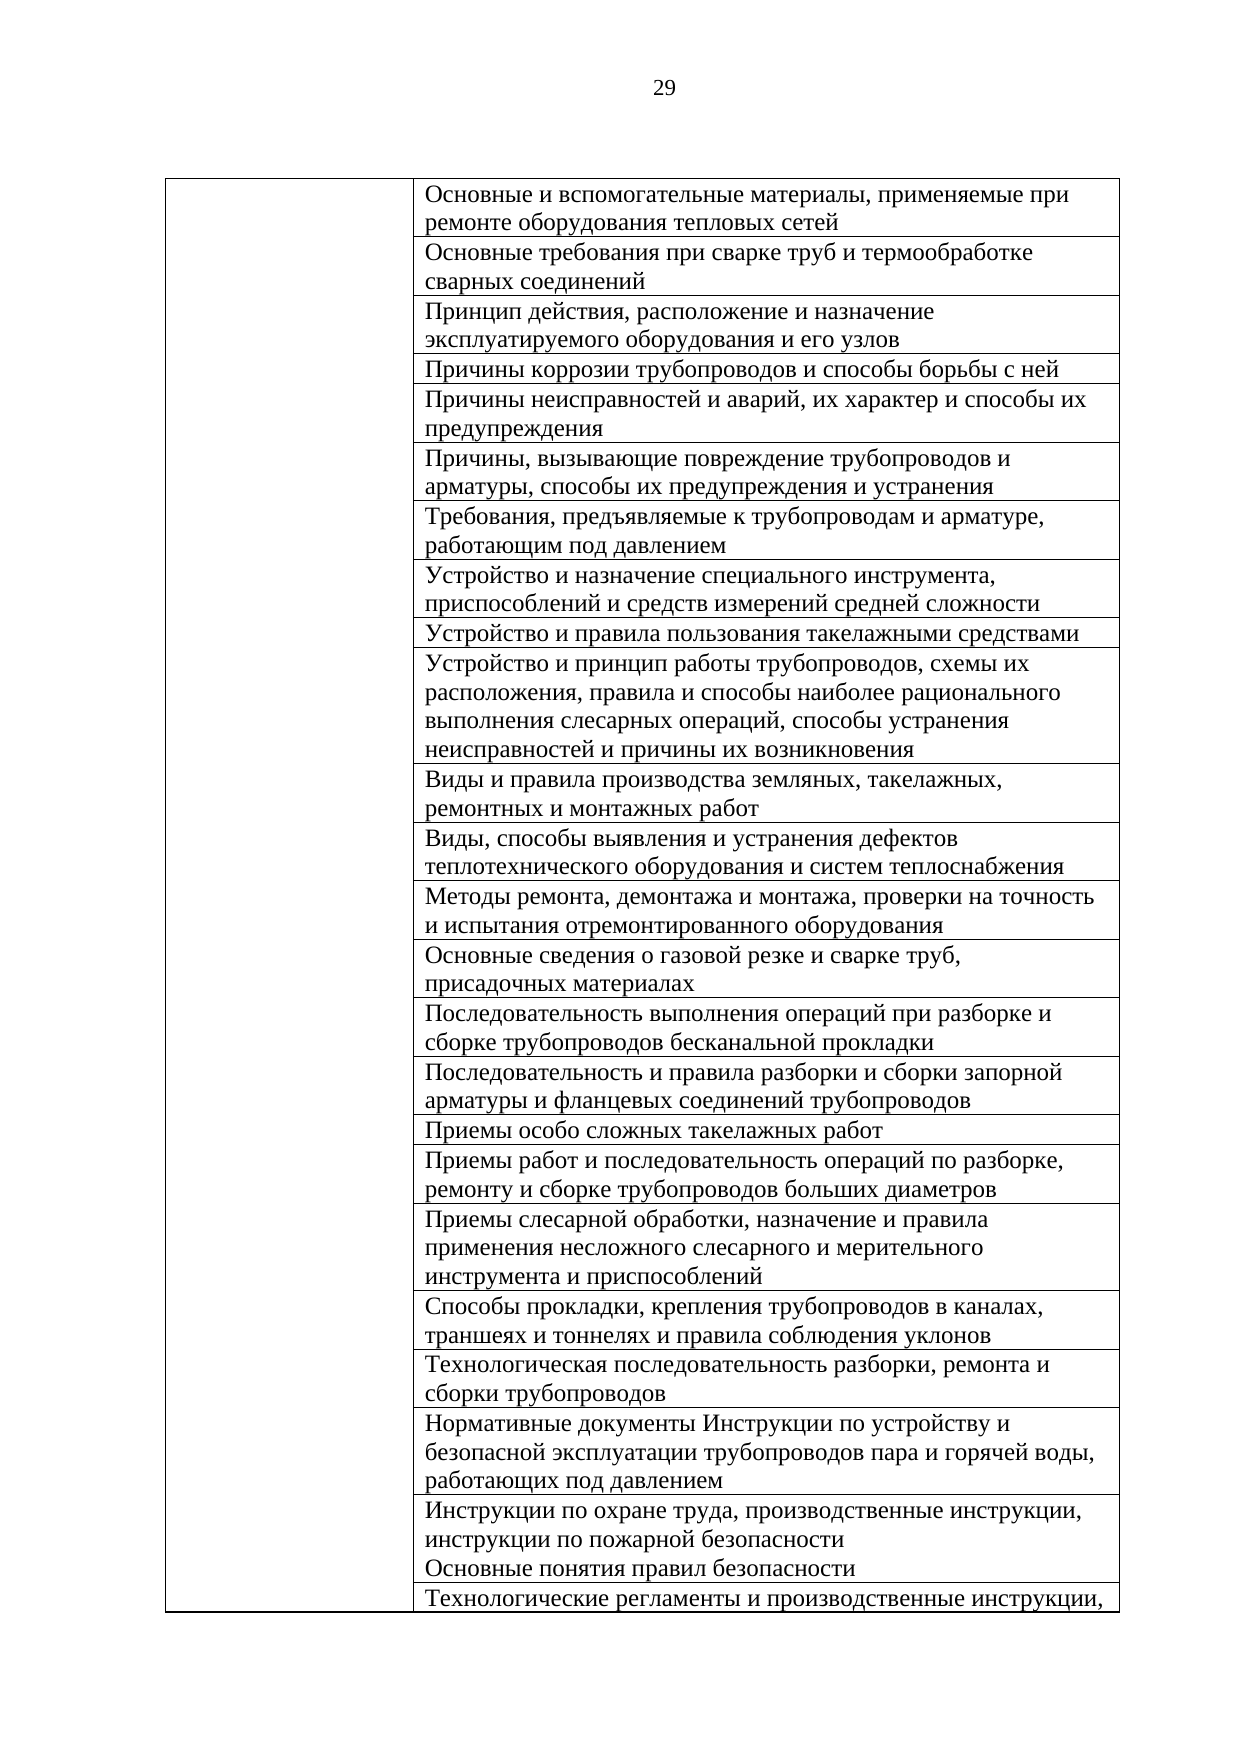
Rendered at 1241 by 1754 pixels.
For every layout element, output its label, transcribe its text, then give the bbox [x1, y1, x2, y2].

table_cell Устройство и правила пользования такелажными средствами [414, 618, 1119, 647]
table_cell Нормативные документы Инструкции по устройству и безопасной эксплуатации трубопроводов пара и горячей воды, работающих под давлением [414, 1408, 1119, 1494]
table_cell Требования, предъявляемые к трубопроводам и арматуре, работающим под давлением [414, 501, 1119, 559]
table_cell Приемы работ и последовательность операций по разборке, ремонту и сборке трубопроводов больших диаметров [414, 1145, 1119, 1203]
table_cell Способы прокладки, крепления трубопроводов в каналах, траншеях и тоннелях и правила соблюдения уклонов [414, 1291, 1119, 1348]
table_cell Основные сведения о газовой резке и сварке труб, присадочных материалах [414, 940, 1119, 997]
table_cell Основные требования при сварке труб и термообработке сварных соединений [414, 237, 1119, 295]
table_cell Принцип действия, расположение и назначение эксплуатируемого оборудования и его узлов [414, 296, 1119, 353]
table_cell Последовательность выполнения операций при разборке и сборке трубопроводов бесканальной прокладки [414, 998, 1119, 1056]
table_cell Виды, способы выявления и устранения дефектов теплотехнического оборудования и систем теплоснабжения [414, 823, 1119, 880]
table_cell Последовательность и правила разборки и сборки запорной арматуры и фланцевых соединений трубопроводов [414, 1057, 1119, 1114]
table_cell Инструкции по охране труда, производственные инструкции, инструкции по пожарной безопасности Основные понятия правил безопасности [414, 1495, 1119, 1582]
table_cell Технологическая последовательность разборки, ремонта и сборки трубопроводов [414, 1350, 1119, 1407]
table_cell Методы ремонта, демонтажа и монтажа, проверки на точность и испытания отремонтированного оборудования [414, 881, 1119, 939]
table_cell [414, 1583, 1119, 1611]
table_cell Устройство и назначение специального инструмента, приспособлений и средств измерений средней сложности [414, 560, 1119, 617]
table_cell Причины коррозии трубопроводов и способы борьбы с ней [414, 354, 1119, 383]
table_cell Устройство и принцип работы трубопроводов, схемы их расположения, правила и способы наиболее рационального выполнения слесарных операций, способы устранения неисправностей и причины их возникновения [414, 648, 1119, 763]
table_cell Причины неисправностей и аварий, их характер и способы их предупреждения [414, 384, 1119, 442]
table_cell Основные и вспомогательные материалы, применяемые при ремонте оборудования тепловых сетей [414, 179, 1119, 236]
table_cell Виды и правила производства земляных, такелажных, ремонтных и монтажных работ [414, 764, 1119, 822]
table_cell Приемы слесарной обработки, назначение и правила применения несложного слесарного и мерительного инструмента и приспособлений [414, 1204, 1119, 1290]
table_cell Приемы особо сложных такелажных работ [414, 1115, 1119, 1144]
table_cell Причины, вызывающие повреждение трубопроводов и арматуры, способы их предупреждения и устранения [414, 443, 1119, 500]
